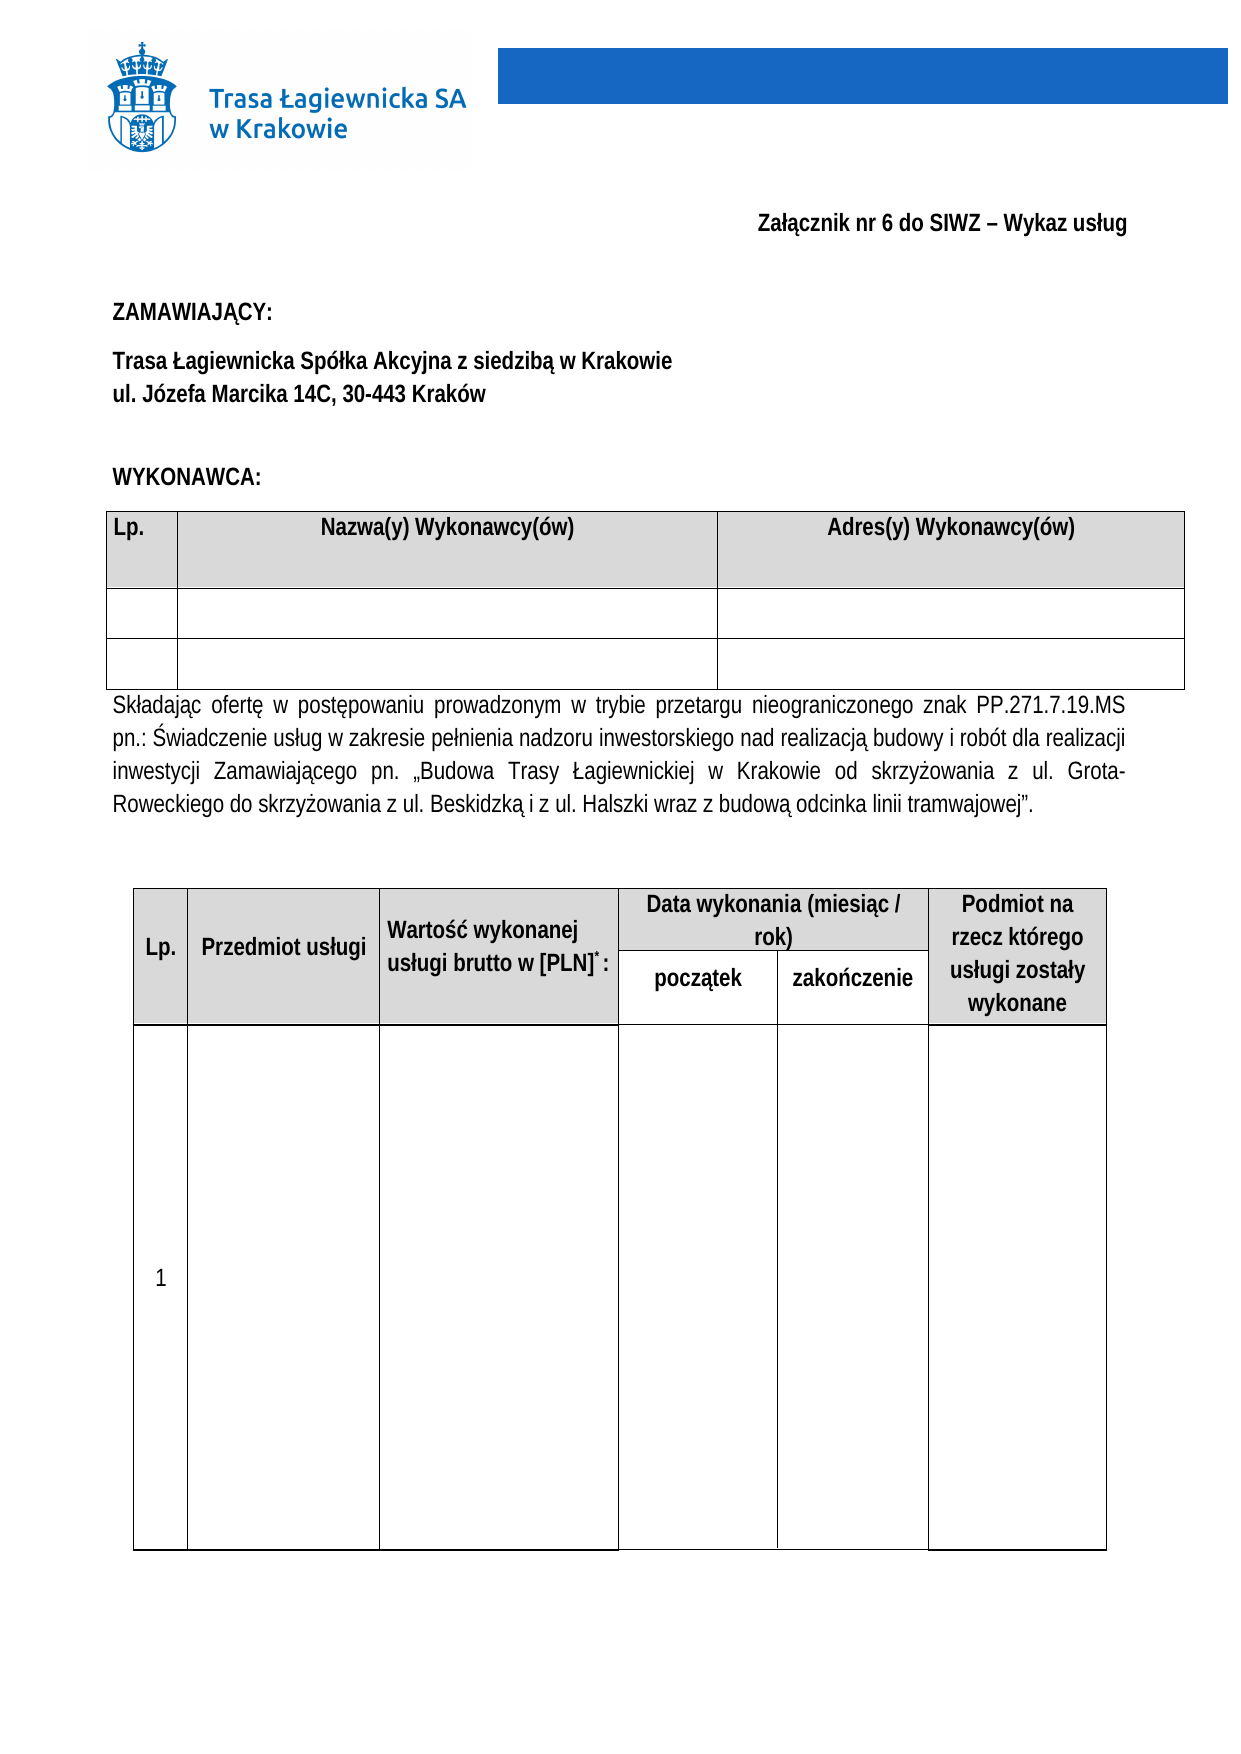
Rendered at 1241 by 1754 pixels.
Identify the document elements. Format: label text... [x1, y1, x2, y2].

table_cell [188, 1026, 379, 1549]
table_header Data wykonania (miesiąc / rok) [619, 889, 928, 950]
text ul. Józefa Marcika 14C, 30-443 Kraków [112, 379, 1128, 408]
table_cell [107, 639, 177, 689]
table_header Wartość wykonanej usługi brutto w [PLN]* : [380, 889, 618, 1023]
table_cell [380, 1026, 618, 1549]
picture [88, 27, 471, 171]
subtitle Załącznik nr 6 do SIWZ – Wykaz usług [112, 208, 1128, 237]
list WYKONAWCA: [112, 462, 1128, 490]
table_header Lp. [107, 512, 177, 587]
table_header Lp. [134, 889, 187, 1023]
table_cell [777, 1025, 928, 1549]
table_cell [718, 639, 1184, 689]
table_header Przedmiot usługi [188, 889, 379, 1023]
table_cell 1 [134, 1026, 187, 1549]
table_cell [178, 639, 717, 689]
table_cell początek [619, 951, 777, 1023]
table_header Podmiot na rzecz którego usługi zostały wykonane (nazwa) [929, 889, 1106, 1023]
table_cell [178, 589, 717, 638]
table_header Adres(y) Wykonawcy(ów) [718, 512, 1184, 587]
table_cell [619, 1025, 777, 1549]
table_header Nazwa(y) Wykonawcy(ów) [178, 512, 717, 587]
text ZAMAWIAJĄCY: [112, 297, 1128, 325]
table_header [498, 48, 1228, 104]
table_cell [929, 1026, 1106, 1549]
table_cell [107, 589, 177, 638]
text Trasa Łagiewnicka Spółka Akcyjna z siedzibą w Krakowie [112, 346, 1128, 375]
table_cell [718, 589, 1184, 638]
table_cell zakończenie [778, 951, 928, 1023]
text Składając ofertę w postępowaniu prowadzonym w trybie przetargu nieograniczonego znak PP.271.7.19.MS pn.: Świadczenie usług w zakresie pełnienia nadzoru inwestorskiego nad realizacją budowy i robót dla realizacji inwestycji Zamawiającego pn. „Budowa Trasy Łagiewnickiej w Krakowie od skrzyżowania z ul. Grota-Roweckiego do skrzyżowania z ul. Beskidzką i z ul. Halszki wraz z budową odcinka linii tramwajowej”. [112, 690, 1128, 817]
